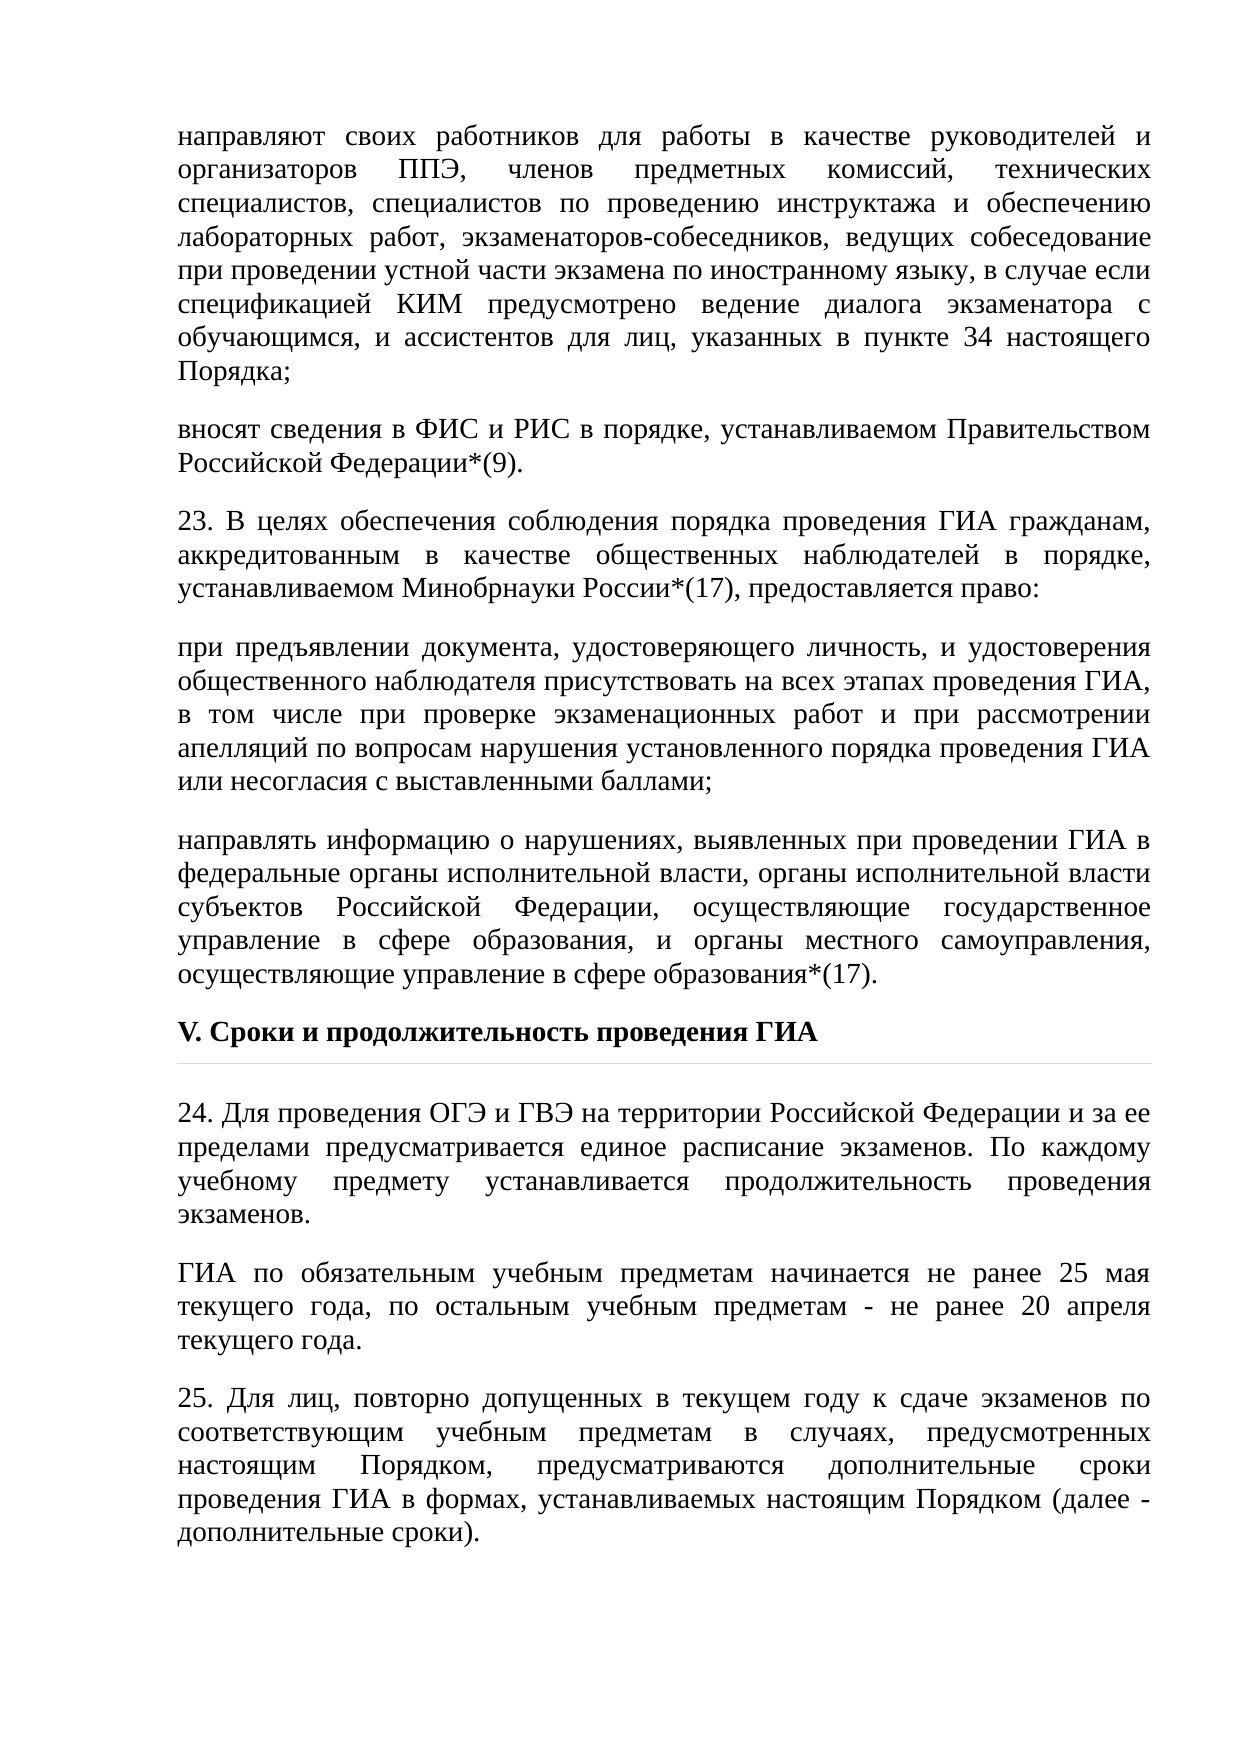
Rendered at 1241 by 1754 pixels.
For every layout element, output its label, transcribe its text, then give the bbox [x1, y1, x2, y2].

text 24. Для проведения ОГЭ и ГВЭ на территории Российской Федерации и за ее пределами предусматривается единое расписание экзаменов. По каждому учебному предмету устанавливается продолжительность проведения экзаменов. [177, 1096, 1152, 1230]
text ГИА по обязательным учебным предметам начинается не ранее 25 мая текущего года, по остальным учебным предметам - не ранее 20 апреля текущего года. [177, 1255, 1152, 1355]
text направляют своих работников для работы в качестве руководителей и организаторов ППЭ, членов предметных комиссий, технических специалистов, специалистов по проведению инструктажа и обеспечению лабораторных работ, экзаменаторов-собеседников, ведущих собеседование при проведении устной части экзамена по иностранному языку, в случае если спецификацией КИМ предусмотрено ведение диалога экзаменатора с обучающимся, и ассистентов для лиц, указанных в пункте 34 настоящего Порядка; [177, 118, 1152, 386]
text V. Сроки и продолжительность проведения ГИА [177, 1014, 1152, 1063]
text при предъявлении документа, удостоверяющего личность, и удостоверения общественного наблюдателя присутствовать на всех этапах проведения ГИА, в том числе при проверке экзаменационных работ и при рассмотрении апелляций по вопросам нарушения установленного порядка проведения ГИА или несогласия с выставленными баллами; [177, 629, 1152, 797]
text направлять информацию о нарушениях, выявленных при проведении ГИА в федеральные органы исполнительной власти, органы исполнительной власти субъектов Российской Федерации, осуществляющие государственное управление в сфере образования, и органы местного самоуправления, осуществляющие управление в сфере образования*(17). [177, 822, 1152, 989]
text вносят сведения в ФИС и РИС в порядке, устанавливаемом Правительством Российской Федерации*(9). [177, 411, 1152, 478]
text 25. Для лиц, повторно допущенных в текущем году к сдаче экзаменов по соответствующим учебным предметам в случаях, предусмотренных настоящим Порядком, предусматриваются дополнительные сроки проведения ГИА в формах, устанавливаемых настоящим Порядком (далее - дополнительные сроки). [177, 1380, 1152, 1548]
text 23. В целях обеспечения соблюдения порядка проведения ГИА гражданам, аккредитованным в качестве общественных наблюдателей в порядке, устанавливаемом Минобрнауки России*(17), предоставляется право: [177, 503, 1152, 604]
